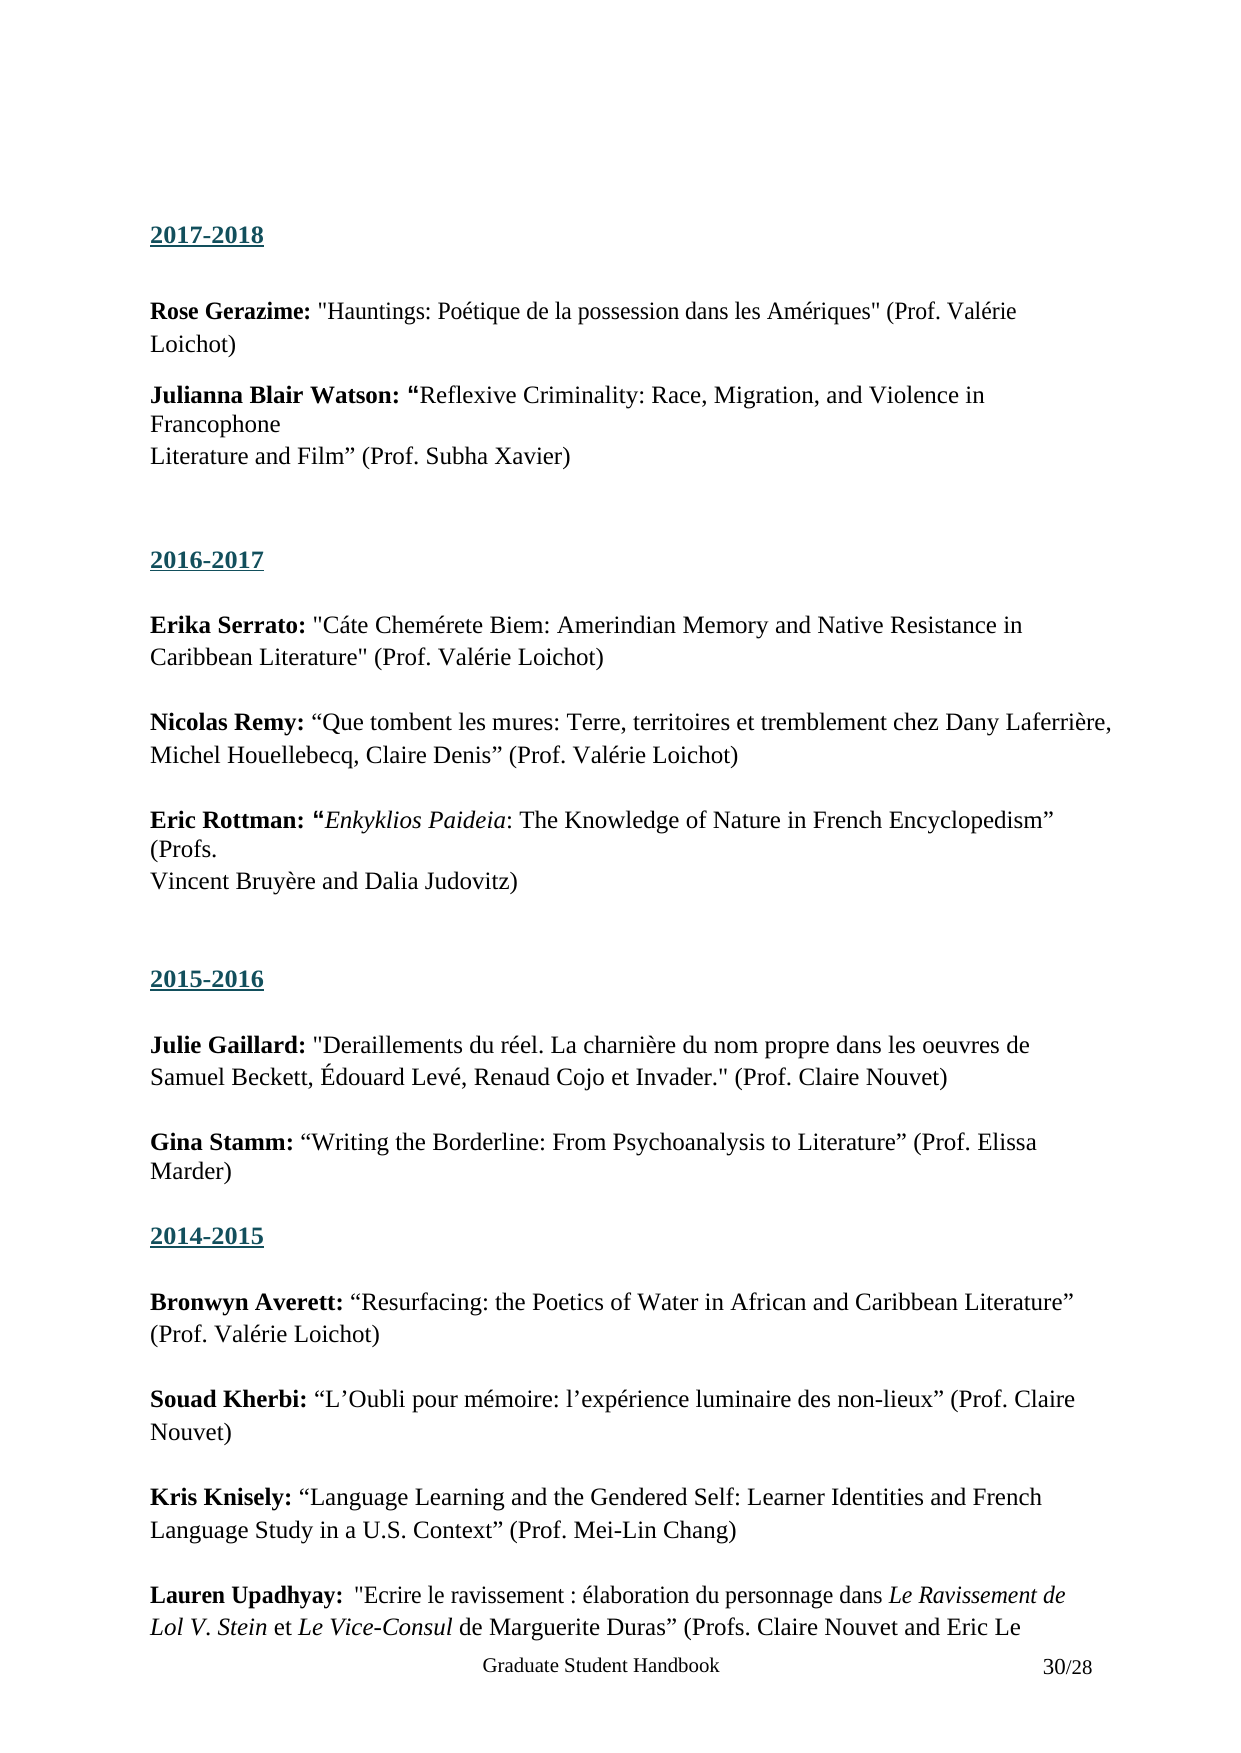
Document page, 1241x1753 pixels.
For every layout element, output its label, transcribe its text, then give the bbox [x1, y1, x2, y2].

subtitle 2014-2015 [150, 1221, 1115, 1250]
text Literature and Film” (Prof. Subha Xavier) [150, 441, 1115, 470]
text Kris Knisely: “Language Learning and the Gendered Self: Learner Identities and French [150, 1482, 1115, 1511]
text Julianna Blair Watson: “Reflexive Criminality: Race, Migration, and Violence in Francophone [150, 380, 1115, 438]
text Gina Stamm: “Writing the Borderline: From Psychoanalysis to Literature” (Prof. Elissa Marder) [150, 1127, 1115, 1185]
text Souad Kherbi: “L’Oubli pour mémoire: l’expérience luminaire des non-lieux” (Prof. Claire [150, 1384, 1115, 1413]
text Nouvet) [150, 1417, 1115, 1446]
text Nicolas Remy: “Que tombent les mures: Terre, territoires et tremblement chez Dany Laferrière, [150, 707, 1115, 736]
subtitle 2016-2017 [127, 545, 1115, 574]
subtitle 2017-2018 [150, 220, 1115, 249]
text Eric Rottman: “Enkyklios Paideia: The Knowledge of Nature in French Encyclopedism” (Profs. [150, 805, 1115, 863]
text Michel Houellebecq, Claire Denis” (Prof. Valérie Loichot) [150, 740, 1115, 768]
subtitle 2015-2016 [150, 964, 1115, 993]
text Bronwyn Averett: “Resurfacing: the Poetics of Water in African and Caribbean Literature” [150, 1287, 1115, 1315]
text Erika Serrato: "Cáte Chemérete Biem: Amerindian Memory and Native Resistance in Caribbean Literature" (Prof. Valérie Loichot) [150, 610, 1090, 671]
text (Prof. Valérie Loichot) [150, 1319, 1115, 1348]
text Rose Gerazime: "Hauntings: Poétique de la possession dans les Amériques" (Prof. Valérie Loichot) [150, 296, 1081, 358]
text Julie Gaillard: "Deraillements du réel. La charnière du nom propre dans les oeuvres de Samuel Beckett, Édouard Levé, Renaud Cojo et Invader." (Prof. Claire Nouvet) [150, 1030, 1058, 1091]
text Language Study in a U.S. Context” (Prof. Mei-Lin Chang) [150, 1515, 1115, 1544]
text Vincent Bruyère and Dalia Judovitz) [150, 866, 1115, 895]
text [150, 1580, 1081, 1641]
